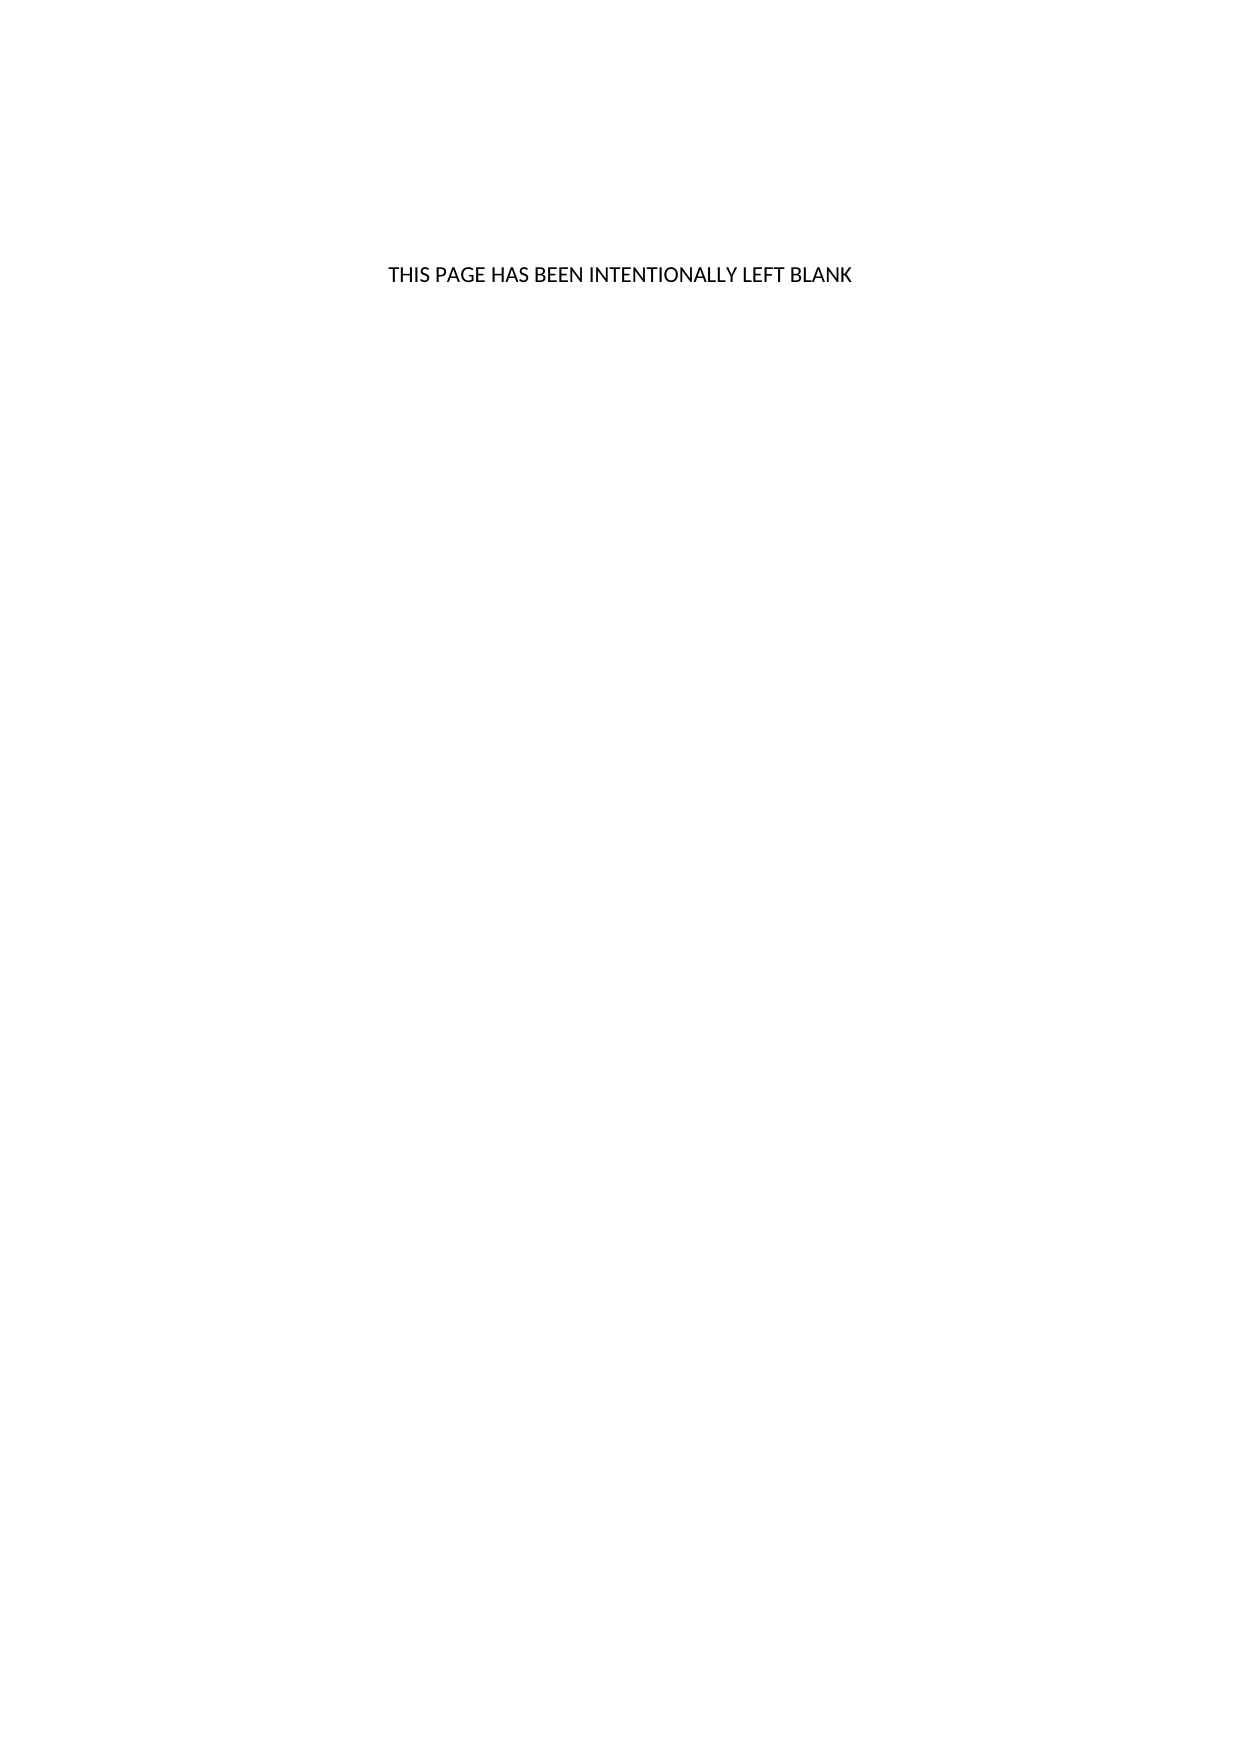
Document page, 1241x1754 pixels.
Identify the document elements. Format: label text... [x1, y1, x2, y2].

text THIS PAGE HAS BEEN INTENTIONALLY LEFT BLANK [150, 260, 1090, 288]
